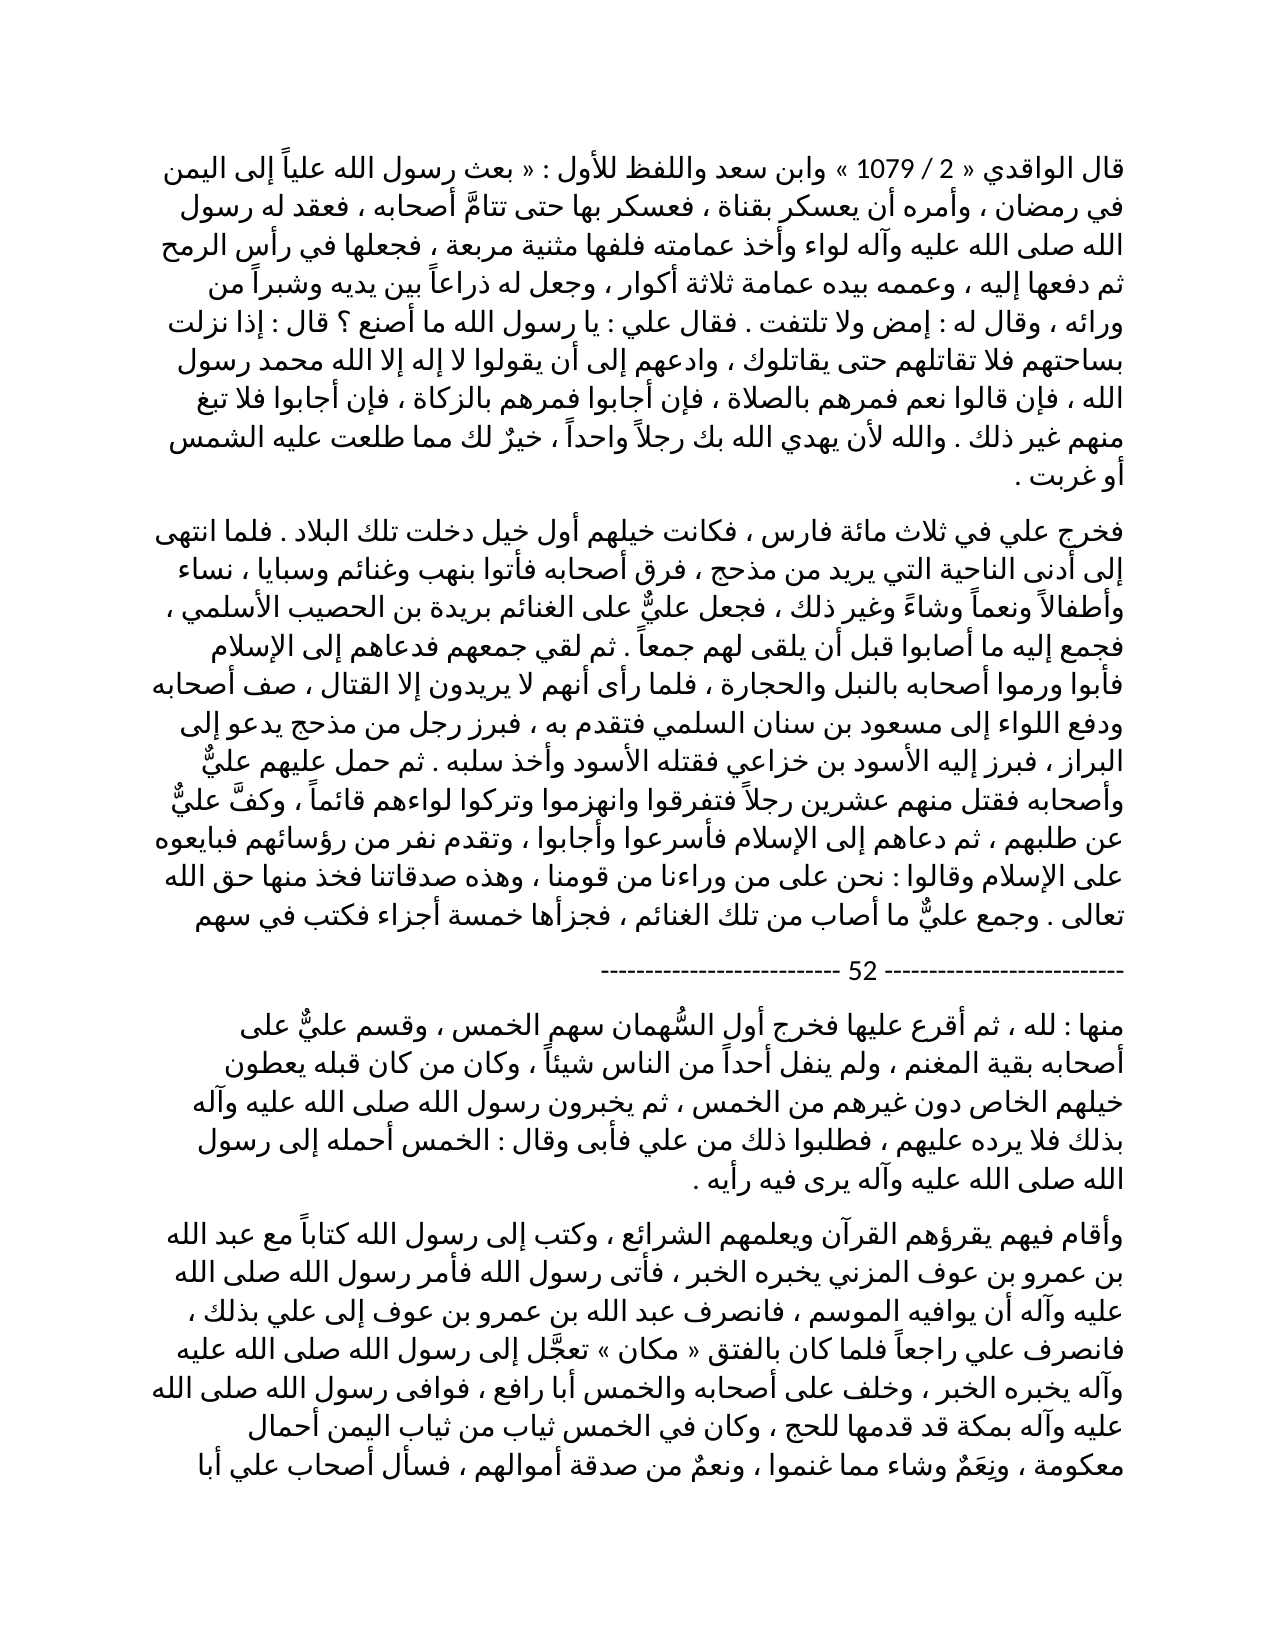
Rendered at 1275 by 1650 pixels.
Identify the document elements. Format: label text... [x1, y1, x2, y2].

text --------------------------- 52 --------------------------- [150, 952, 1125, 988]
text قال الواقدي « 2 / 1079 » وابن سعد واللفظ للأول : « بعث رسول الله علياً إلى اليمن في رمضان ، وأمره أن يعسكر بقناة ، فعسكر بها حتى تتامَّ أصحابه ، فعقد له رسول الله صلى الله عليه وآله لواء وأخذ عمامته فلفها مثنية مربعة ، فجعلها في رأس الرمح ثم دفعها إليه ، وعممه بيده عمامة ثلاثة أكوار ، وجعل له ذراعاً بين يديه وشبراً من ورائه ، وقال له : إمض ولا تلتفت . فقال علي : يا رسول الله ما أصنع ؟ قال : إذا نزلت بساحتهم فلا تقاتلهم حتى يقاتلوك ، وادعهم إلى أن يقولوا لا إله إلا الله محمد رسول الله ، فإن قالوا نعم فمرهم بالصلاة ، فإن أجابوا فمرهم بالزكاة ، فإن أجابوا فلا تبغ منهم غير ذلك . والله لأن يهدي الله بك رجلاً واحداً ، خيرٌ لك مما طلعت عليه الشمس أو غربت . [150, 150, 1125, 493]
text منها : لله ، ثم أقرع عليها فخرج أول السُّهمان سهم الخمس ، وقسم عليٌّ على أصحابه بقية المغنم ، ولم ينفل أحداً من الناس شيئاً ، وكان من كان قبله يعطون خيلهم الخاص دون غيرهم من الخمس ، ثم يخبرون رسول الله صلى الله عليه وآله بذلك فلا يرده عليهم ، فطلبوا ذلك من علي فأبى وقال : الخمس أحمله إلى رسول الله صلى الله عليه وآله يرى فيه رأيه . [150, 1007, 1125, 1197]
text فخرج علي في ثلاث مائة فارس ، فكانت خيلهم أول خيل دخلت تلك البلاد . فلما انتهى إلى أدنى الناحية التي يريد من مذحج ، فرق أصحابه فأتوا بنهب وغنائم وسبايا ، نساء وأطفالاً ونعماً وشاءً وغير ذلك ، فجعل عليٌّ على الغنائم بريدة بن الحصيب الأسلمي ، فجمع إليه ما أصابوا قبل أن يلقى لهم جمعاً . ثم لقي جمعهم فدعاهم إلى الإسلام فأبوا ورموا أصحابه بالنبل والحجارة ، فلما رأى أنهم لا يريدون إلا القتال ، صف أصحابه ودفع اللواء إلى مسعود بن سنان السلمي فتقدم به ، فبرز رجل من مذحج يدعو إلى البراز ، فبرز إليه الأسود بن خزاعي فقتله الأسود وأخذ سلبه . ثم حمل عليهم عليٌّ وأصحابه فقتل منهم عشرين رجلاً فتفرقوا وانهزموا وتركوا لواءهم قائماً ، وكفَّ عليٌّ عن طلبهم ، ثم دعاهم إلى الإسلام فأسرعوا وأجابوا ، وتقدم نفر من رؤسائهم فبايعوه على الإسلام وقالوا : نحن على من وراءنا من قومنا ، وهذه صدقاتنا فخذ منها حق الله تعالى . وجمع عليٌّ ما أصاب من تلك الغنائم ، فجزأها خمسة أجزاء فكتب في سهم [150, 513, 1125, 933]
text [150, 1216, 1125, 1482]
